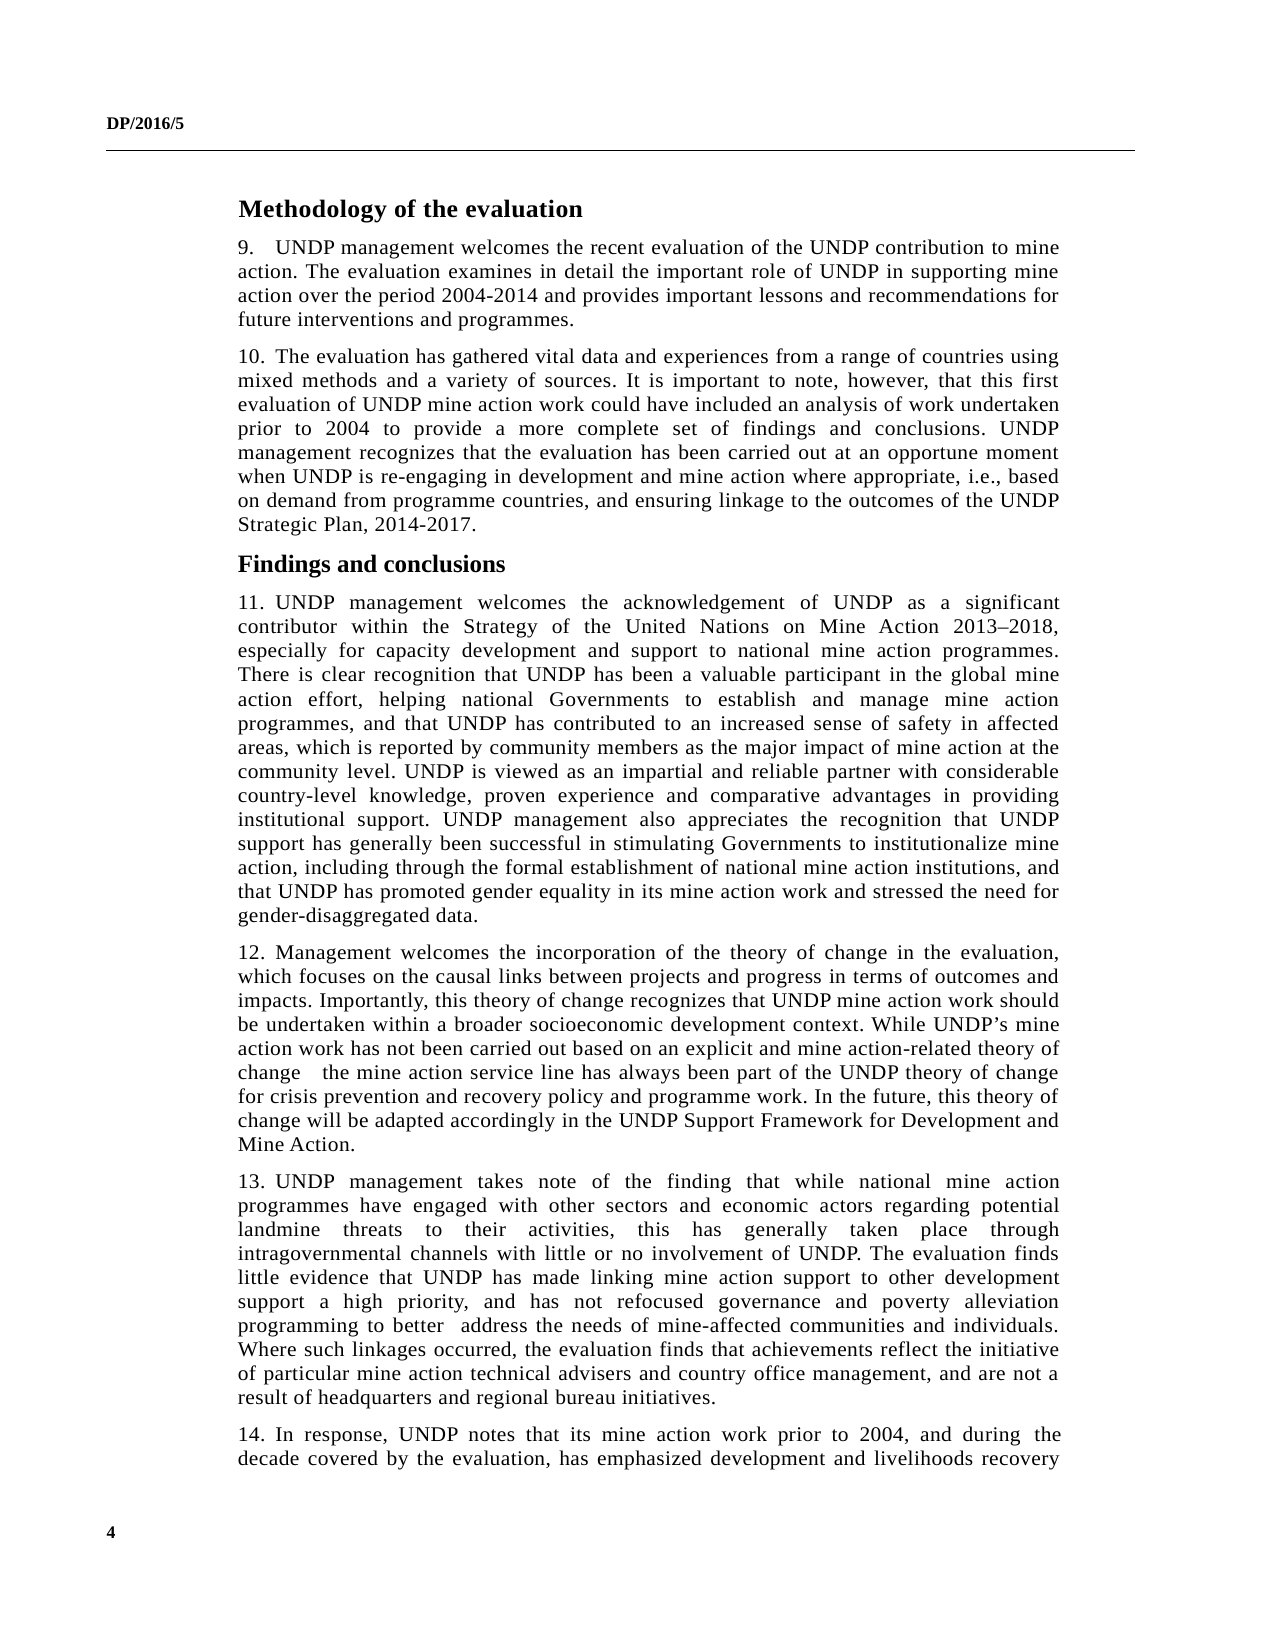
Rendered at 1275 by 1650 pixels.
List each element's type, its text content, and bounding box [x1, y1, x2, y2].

list The evaluation has gathered vital data and experiences from a range of countries using mixed methods and a variety of sources. It is important to note, however, that this first evaluation of UNDP mine action work could have included an analysis of work undertaken prior to 2004 to provide a more complete set of findings and conclusions. UNDP management recognizes that the evaluation has been carried out at an opportune moment when UNDP is re-engaging in development and mine action where appropriate, i.e., based on demand from programme countries, and ensuring linkage to the outcomes of the UNDP Strategic Plan, 2014-2017. [238, 344, 1061, 536]
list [238, 1422, 1061, 1470]
text Methodology of the evaluation [238, 194, 1061, 223]
list UNDP management welcomes the recent evaluation of the UNDP contribution to mine action. The evaluation examines in detail the important role of UNDP in supporting mine action over the period 2004-2014 and provides important lessons and recommendations for future interventions and programmes. [238, 235, 1061, 331]
list UNDP management welcomes the acknowledgement of UNDP as a significant contributor within the Strategy of the United Nations on Mine Action 2013–2018, especially for capacity development and support to national mine action programmes. There is clear recognition that UNDP has been a valuable participant in the global mine action effort, helping national Governments to establish and manage mine action programmes, and that UNDP has contributed to an increased sense of safety in affected areas, which is reported by community members as the major impact of mine action at the community level. UNDP is viewed as an impartial and reliable partner with considerable country-level knowledge, proven experience and comparative advantages in providing institutional support. UNDP management also appreciates the recognition that UNDP support has generally been successful in stimulating Governments to institutionalize mine action, including through the formal establishment of national mine action institutions, and that UNDP has promoted gender equality in its mine action work and stressed the need for gender-disaggregated data. [238, 590, 1061, 927]
list Management welcomes the incorporation of the theory of change in the evaluation, which focuses on the causal links between projects and progress in terms of outcomes and impacts. Importantly, this theory of change recognizes that UNDP mine action work should be undertaken within a broader socioeconomic development context. While UNDP’s mine action work has not been carried out based on an explicit and mine action-related theory of change the mine action service line has always been part of the UNDP theory of change for crisis prevention and recovery policy and programme work. In the future, this theory of change will be adapted accordingly in the UNDP Support Framework for Development and Mine Action. [238, 939, 1061, 1156]
text Findings and conclusions [238, 549, 1061, 578]
list UNDP management takes note of the finding that while national mine action programmes have engaged with other sectors and economic actors regarding potential landmine threats to their activities, this has generally taken place through intragovernmental channels with little or no involvement of UNDP. The evaluation finds little evidence that UNDP has made linking mine action support to other development support a high priority, and has not refocused governance and poverty alleviation programming to better address the needs of mine-affected communities and individuals. Where such linkages occurred, the evaluation finds that achievements reflect the initiative of particular mine action technical advisers and country office management, and are not a result of headquarters and regional bureau initiatives. [238, 1169, 1061, 1409]
